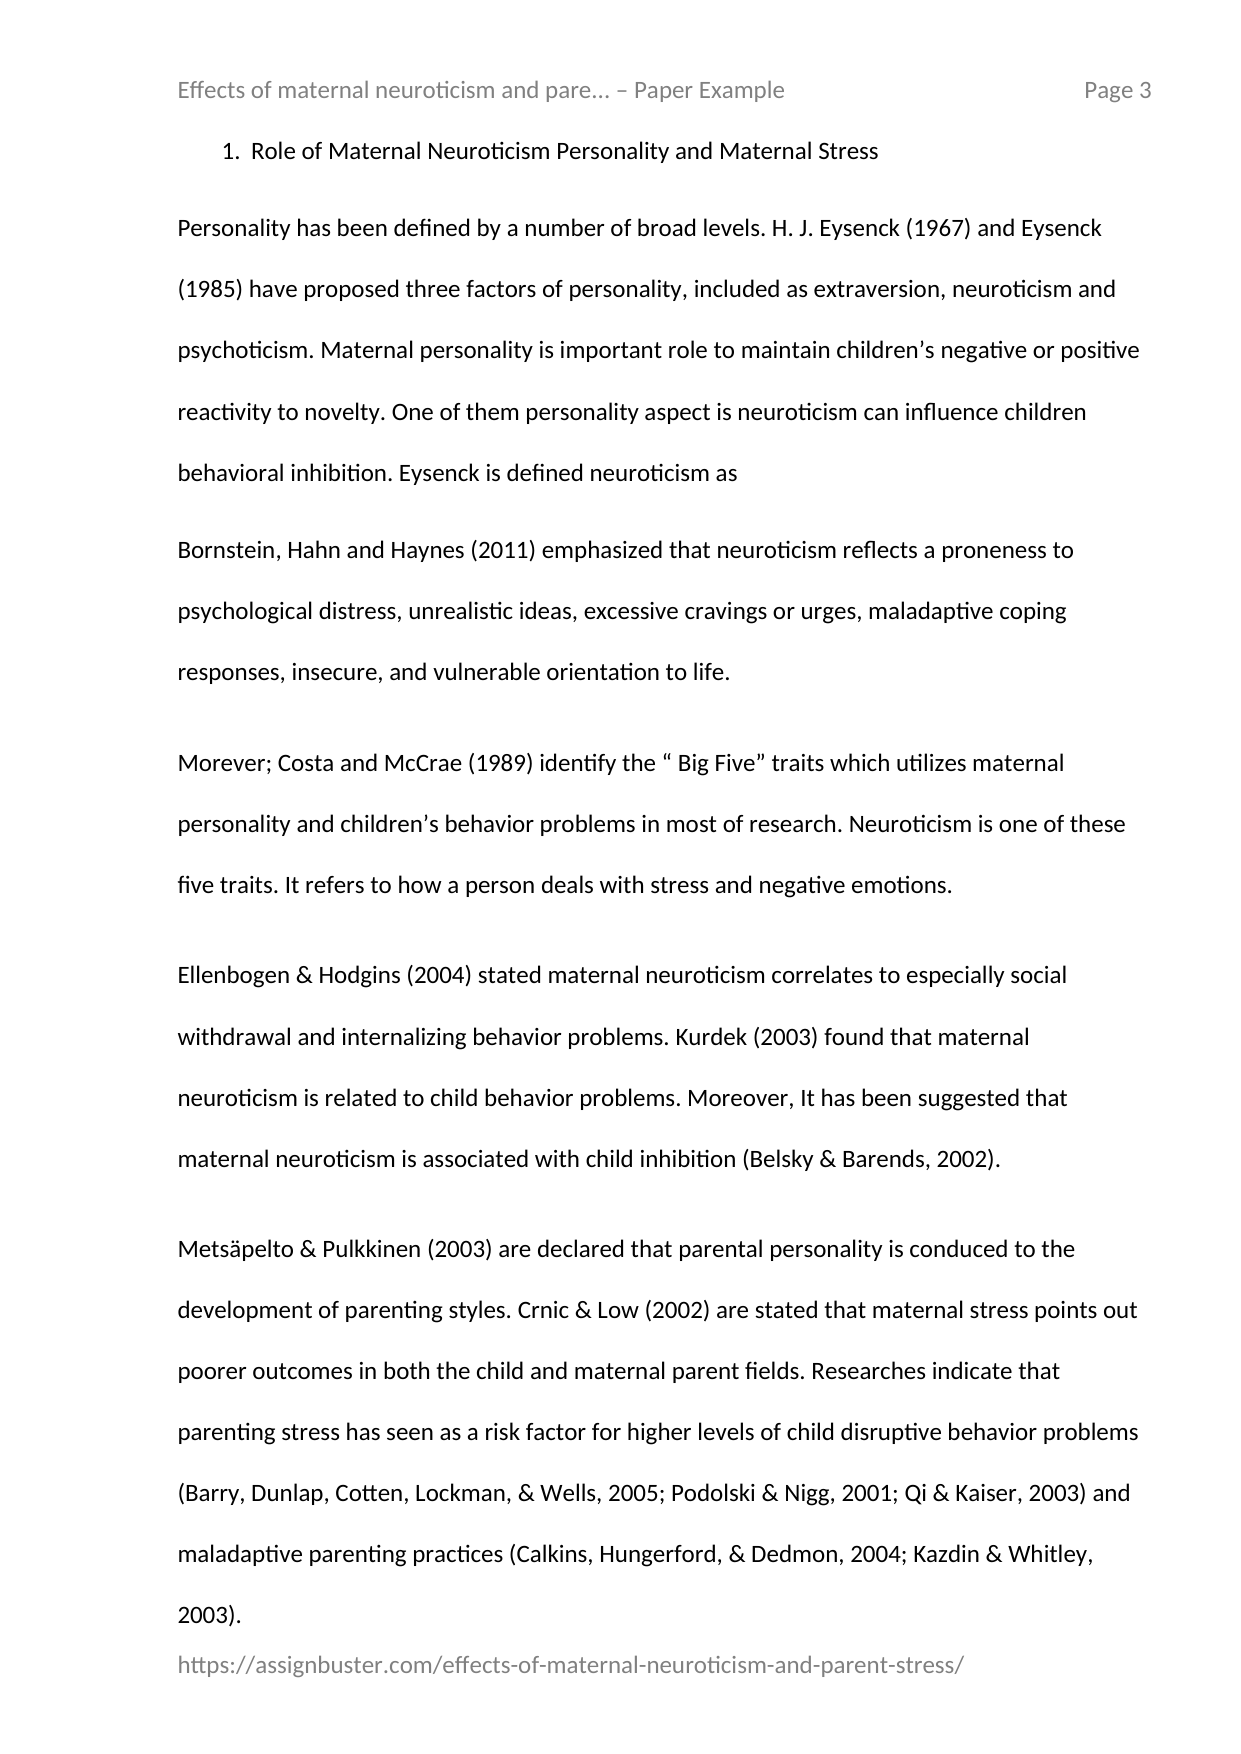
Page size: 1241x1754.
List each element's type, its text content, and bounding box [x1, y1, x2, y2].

text Personality has been defined by a number of broad levels. H. J. Eysenck (1967) and Eysenck (1985) have proposed three factors of personality, included as extraversion, neuroticism and psychoticism. Maternal personality is important role to maintain children’s negative or positive reactivity to novelty. One of them personality aspect is neuroticism can influence children behavioral inhibition. Eysenck is defined neuroticism as [177, 212, 1152, 487]
text Metsäpelto & Pulkkinen (2003) are declared that parental personality is conduced to the development of parenting styles. Crnic & Low (2002) are stated that maternal stress points out poorer outcomes in both the child and maternal parent fields. Researches indicate that parenting stress has seen as a risk factor for higher levels of child disruptive behavior problems (Barry, Dunlap, Cotten, Lockman, & Wells, 2005; Podolski & Nigg, 2001; Qi & Kaiser, 2003) and maladaptive parenting practices (Calkins, Hungerford, & Dedmon, 2004; Kazdin & Whitley, 2003). [177, 1233, 1152, 1630]
text Morever; Costa and McCrae (1989) identify the “ Big Five” traits which utilizes maternal personality and children’s behavior problems in most of research. Neuroticism is one of these five traits. It refers to how a person deals with stress and negative emotions. [177, 747, 1152, 899]
list Role of Maternal Neuroticism Personality and Maternal Stress [221, 135, 1152, 165]
text Bornstein, Hahn and Haynes (2011) emphasized that neuroticism reflects a proneness to psychological distress, unrealistic ideas, excessive cravings or urges, maladaptive coping responses, insecure, and vulnerable orientation to life. [177, 534, 1152, 687]
text Ellenbogen & Hodgins (2004) stated maternal neuroticism correlates to especially social withdrawal and internalizing behavior problems. Kurdek (2003) found that maternal neuroticism is related to child behavior problems. Moreover, It has been suggested that maternal neuroticism is associated with child inhibition (Belsky & Barends, 2002). [177, 959, 1152, 1173]
